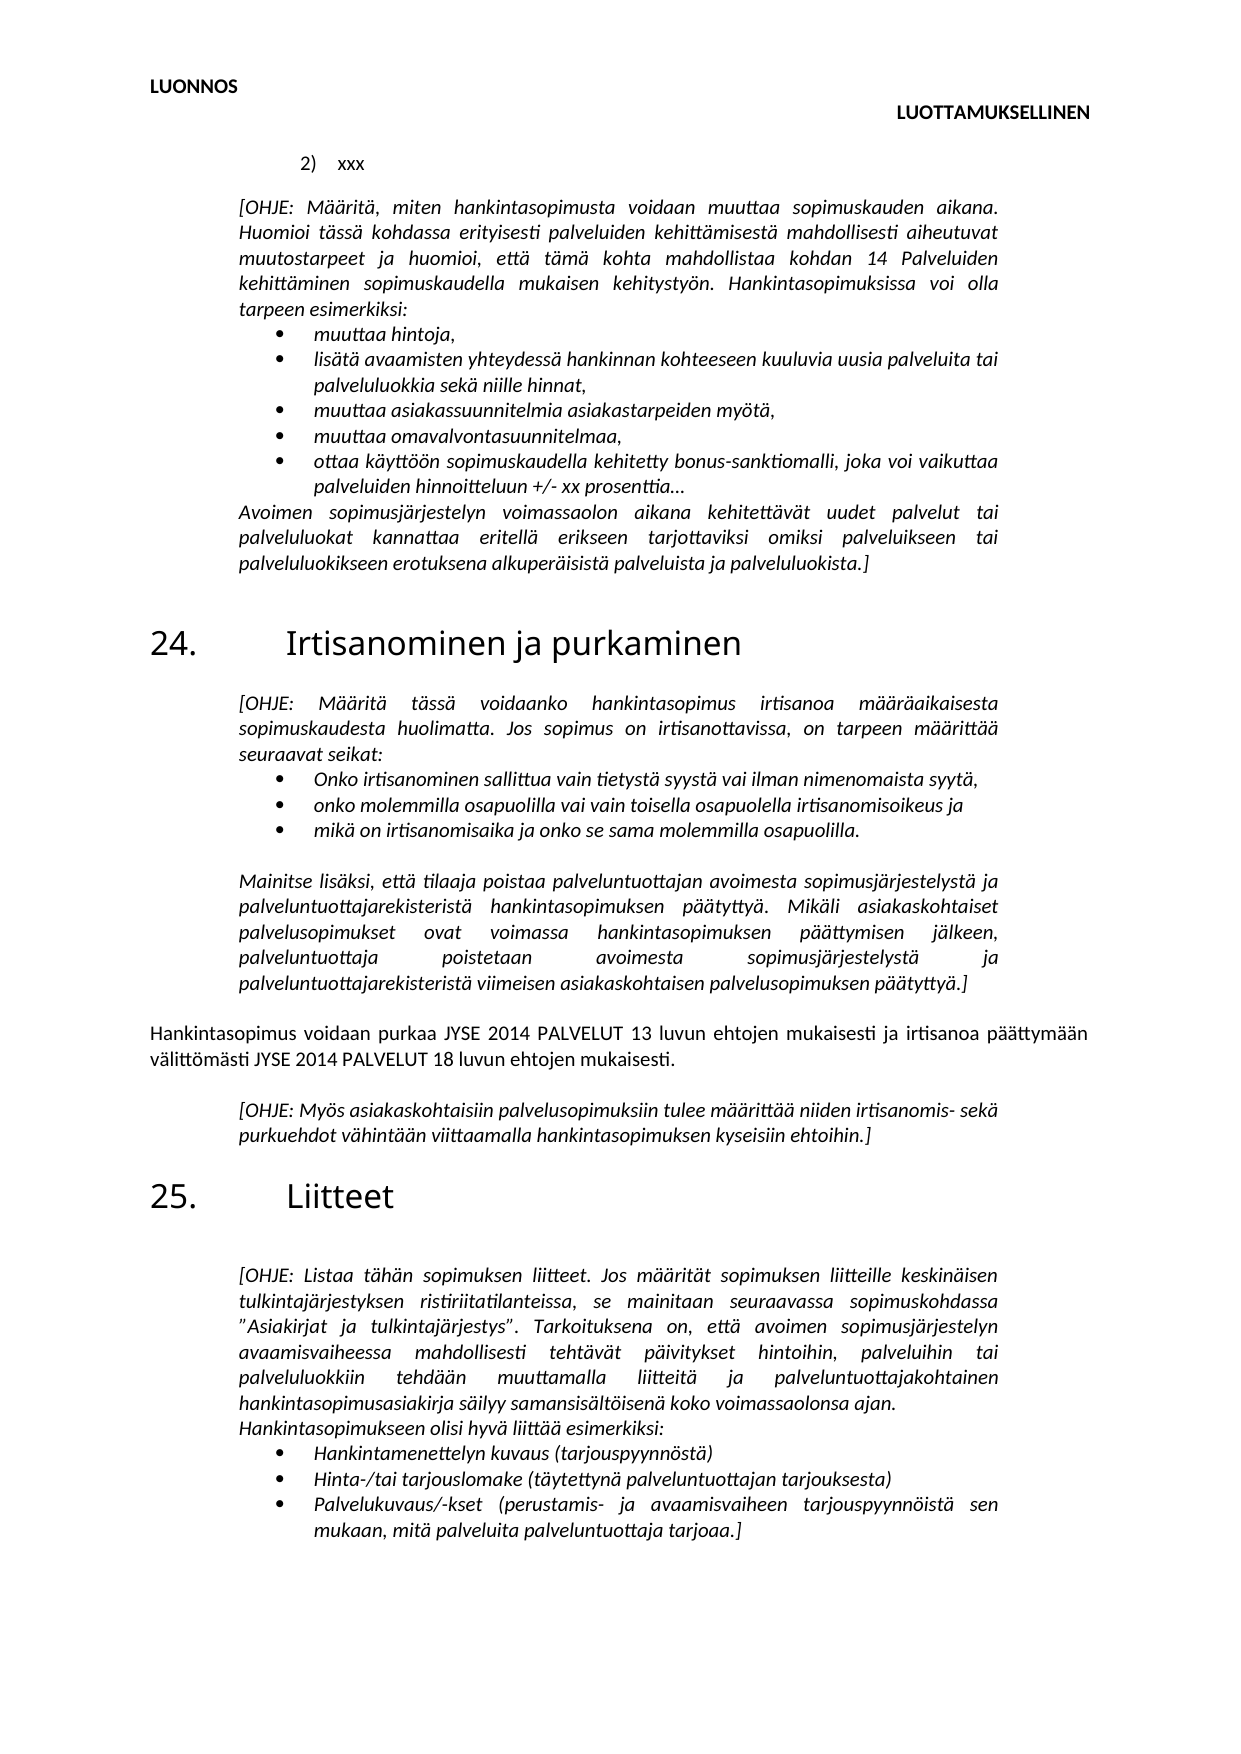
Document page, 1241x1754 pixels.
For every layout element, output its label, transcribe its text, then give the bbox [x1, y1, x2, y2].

text [OHJE: Määritä tässä voidaanko hankintasopimus irtisanoa määräaikaisesta sopimuskaudesta huolimatta. Jos sopimus on irtisanottavissa, on tarpeen määrittää seuraavat seikat: [239, 690, 1002, 766]
list onko molemmilla osapuolilla vai vain toisella osapuolella irtisanomisoikeus ja [276, 792, 1002, 817]
text Hankintasopimukseen olisi hyvä liittää esimerkiksi: [239, 1415, 1002, 1441]
subtitle Liitteet [150, 1173, 1090, 1218]
list Palvelukuvaus/-kset (perustamis- ja avaamisvaiheen tarjouspyynnöistä sen mukaan, mitä palveluita palveluntuottaja tarjoaa.] [276, 1491, 1002, 1542]
text [OHJE: Myös asiakaskohtaisiin palvelusopimuksiin tulee määrittää niiden irtisanomis- sekä purkuehdot vähintään viittaamalla hankintasopimuksen kyseisiin ehtoihin.] [239, 1097, 1002, 1148]
text Avoimen sopimusjärjestelyn voimassaolon aikana kehitettävät uudet palvelut tai palveluluokat kannattaa eritellä erikseen tarjottaviksi omiksi palveluikseen tai palveluluokikseen erotuksena alkuperäisistä palveluista ja palveluluokista.] [239, 499, 1002, 575]
list lisätä avaamisten yhteydessä hankinnan kohteeseen kuuluvia uusia palveluita tai palveluluokkia sekä niille hinnat, [276, 347, 1002, 397]
text Hankintasopimus voidaan purkaa JYSE 2014 PALVELUT 13 luvun ehtojen mukaisesti ja irtisanoa päättymään välittömästi JYSE 2014 PALVELUT 18 luvun ehtojen mukaisesti. [150, 1021, 1090, 1071]
list Hankintamenettelyn kuvaus (tarjouspyynnöstä) [276, 1441, 1002, 1466]
list ottaa käyttöön sopimuskaudella kehitetty bonus-sanktiomalli, joka voi vaikuttaa palveluiden hinnoitteluun +/- xx prosenttia… [276, 448, 1002, 499]
list muuttaa asiakassuunnitelmia asiakastarpeiden myötä, [276, 397, 1002, 423]
subtitle Irtisanominen ja purkaminen [150, 619, 1090, 665]
list Hinta-/tai tarjouslomake (täytettynä palveluntuottajan tarjouksesta) [276, 1466, 1002, 1491]
list muuttaa hintoja, [276, 321, 1002, 347]
list xxx [300, 150, 1090, 175]
list mikä on irtisanomisaika ja onko se sama molemmilla osapuolilla. [276, 817, 1002, 843]
text [OHJE: Listaa tähän sopimuksen liitteet. Jos määrität sopimuksen liitteille keskinäisen tulkintajärjestyksen ristiriitatilanteissa, se mainitaan seuraavassa sopimuskohdassa ”Asiakirjat ja tulkintajärjestys”. Tarkoituksena on, että avoimen sopimusjärjestelyn avaamisvaiheessa mahdollisesti tehtävät päivitykset hintoihin, palveluihin tai palveluluokkiin tehdään muuttamalla liitteitä ja palveluntuottajakohtainen hankintasopimusasiakirja säilyy samansisältöisenä koko voimassaolonsa ajan. [239, 1263, 1002, 1415]
text [OHJE: Määritä, miten hankintasopimusta voidaan muuttaa sopimuskauden aikana. Huomioi tässä kohdassa erityisesti palveluiden kehittämisestä mahdollisesti aiheutuvat muutostarpeet ja huomioi, että tämä kohta mahdollistaa kohdan 14 Palveluiden kehittäminen sopimuskaudella mukaisen kehitystyön. Hankintasopimuksissa voi olla tarpeen esimerkiksi: [239, 194, 1002, 321]
list muuttaa omavalvontasuunnitelmaa, [276, 423, 1002, 448]
list Onko irtisanominen sallittua vain tietystä syystä vai ilman nimenomaista syytä, [276, 766, 1002, 792]
text Mainitse lisäksi, että tilaaja poistaa palveluntuottajan avoimesta sopimusjärjestelystä ja palveluntuottajarekisteristä hankintasopimuksen päätyttyä. Mikäli asiakaskohtaiset palvelusopimukset ovat voimassa hankintasopimuksen päättymisen jälkeen, palveluntuottaja poistetaan avoimesta sopimusjärjestelystä ja palveluntuottajarekisteristä viimeisen asiakaskohtaisen palvelusopimuksen päätyttyä.] [239, 868, 1002, 995]
